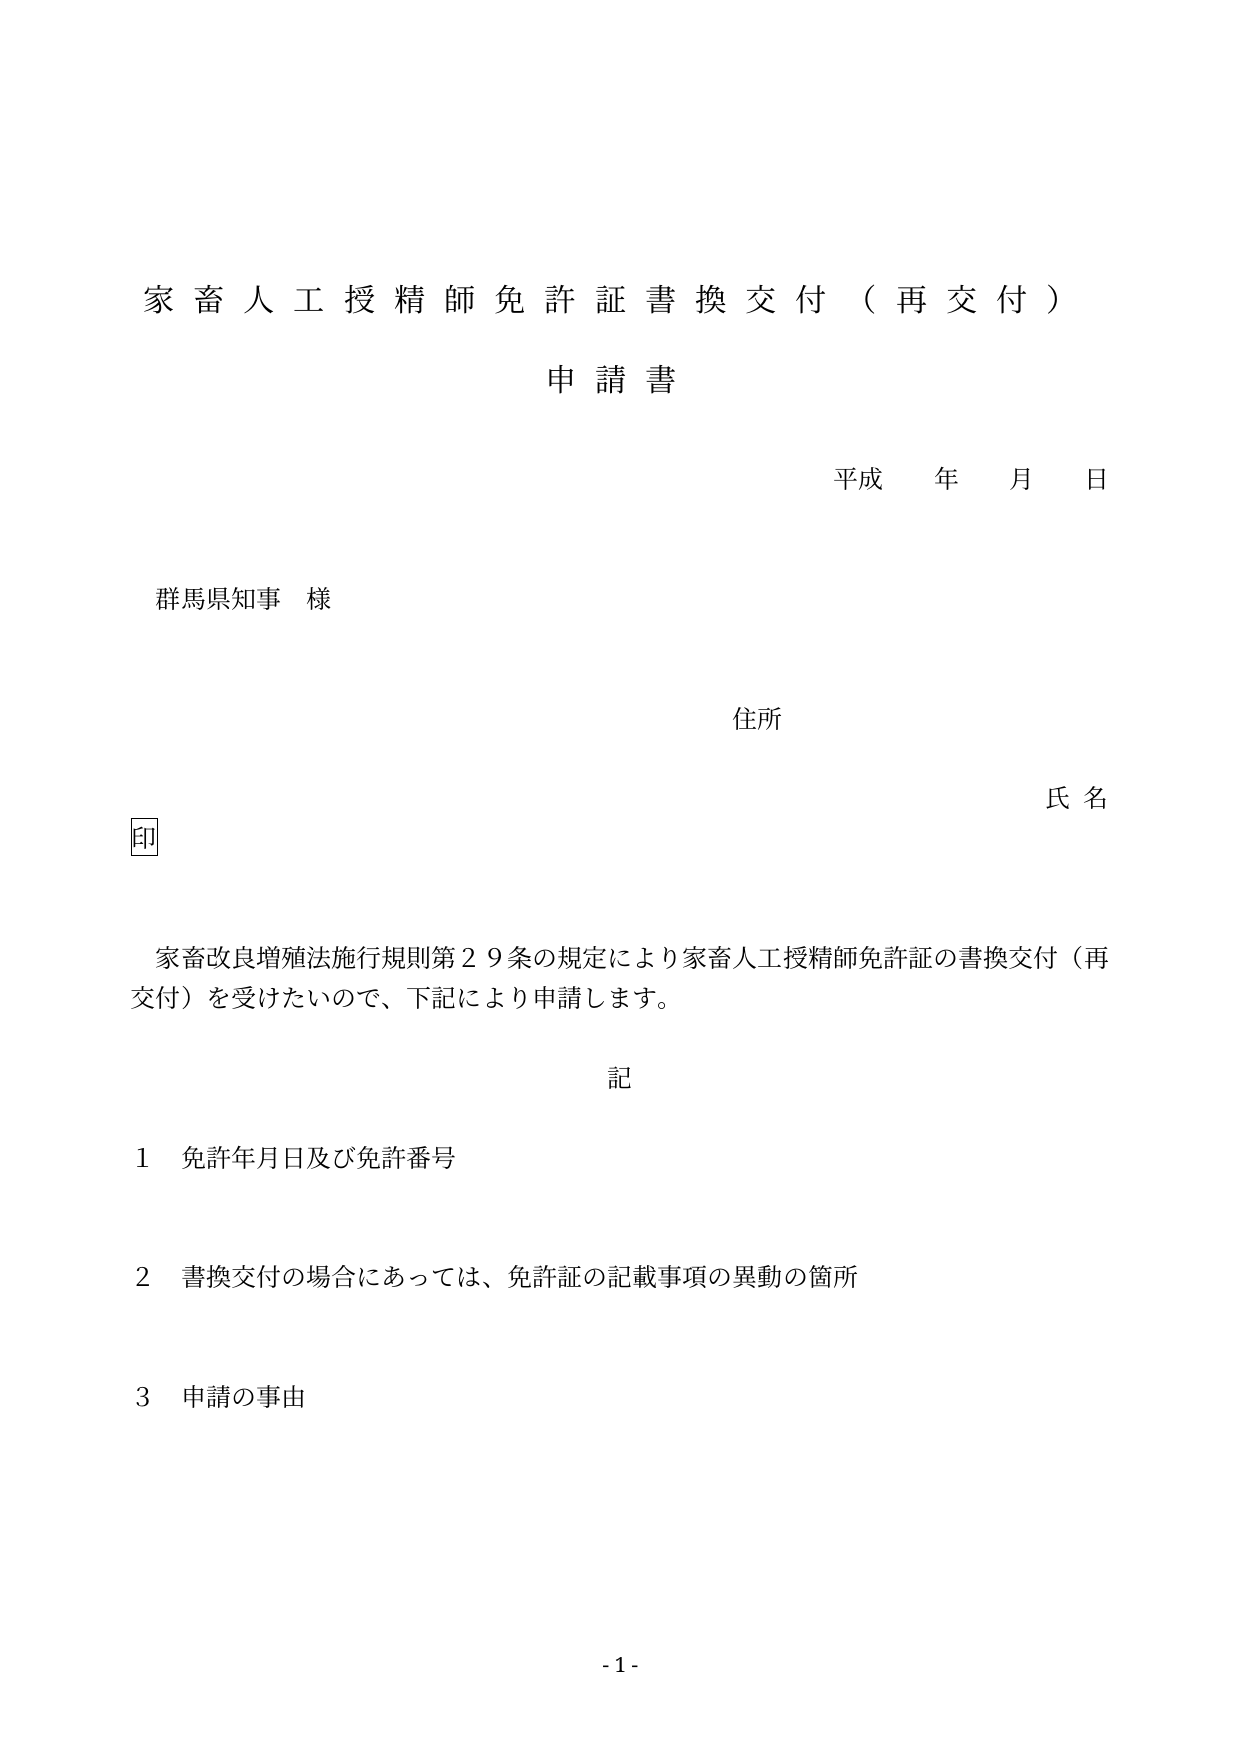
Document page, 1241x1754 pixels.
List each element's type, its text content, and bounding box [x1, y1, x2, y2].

text ３ 申請の事由 [131, 1376, 1109, 1416]
text 氏名 印 [131, 777, 1109, 857]
text 住所 [131, 697, 1109, 737]
text 群馬県知事 様 [131, 578, 1109, 618]
text 家畜人工授精師免許証書換交付（再交付）申請書 [131, 258, 1109, 418]
text １ 免許年月日及び免許番号 [131, 1136, 1109, 1176]
text ２ 書換交付の場合にあっては、免許証の記載事項の異動の箇所 [131, 1256, 1109, 1296]
text 家畜改良増殖法施行規則第２９条の規定により家畜人工授精師免許証の書換交付（再交付）を受けたいので、下記により申請します。 [131, 937, 1109, 1017]
text 平成 年 月 日 [131, 458, 1109, 498]
text 記 [131, 1056, 1109, 1096]
